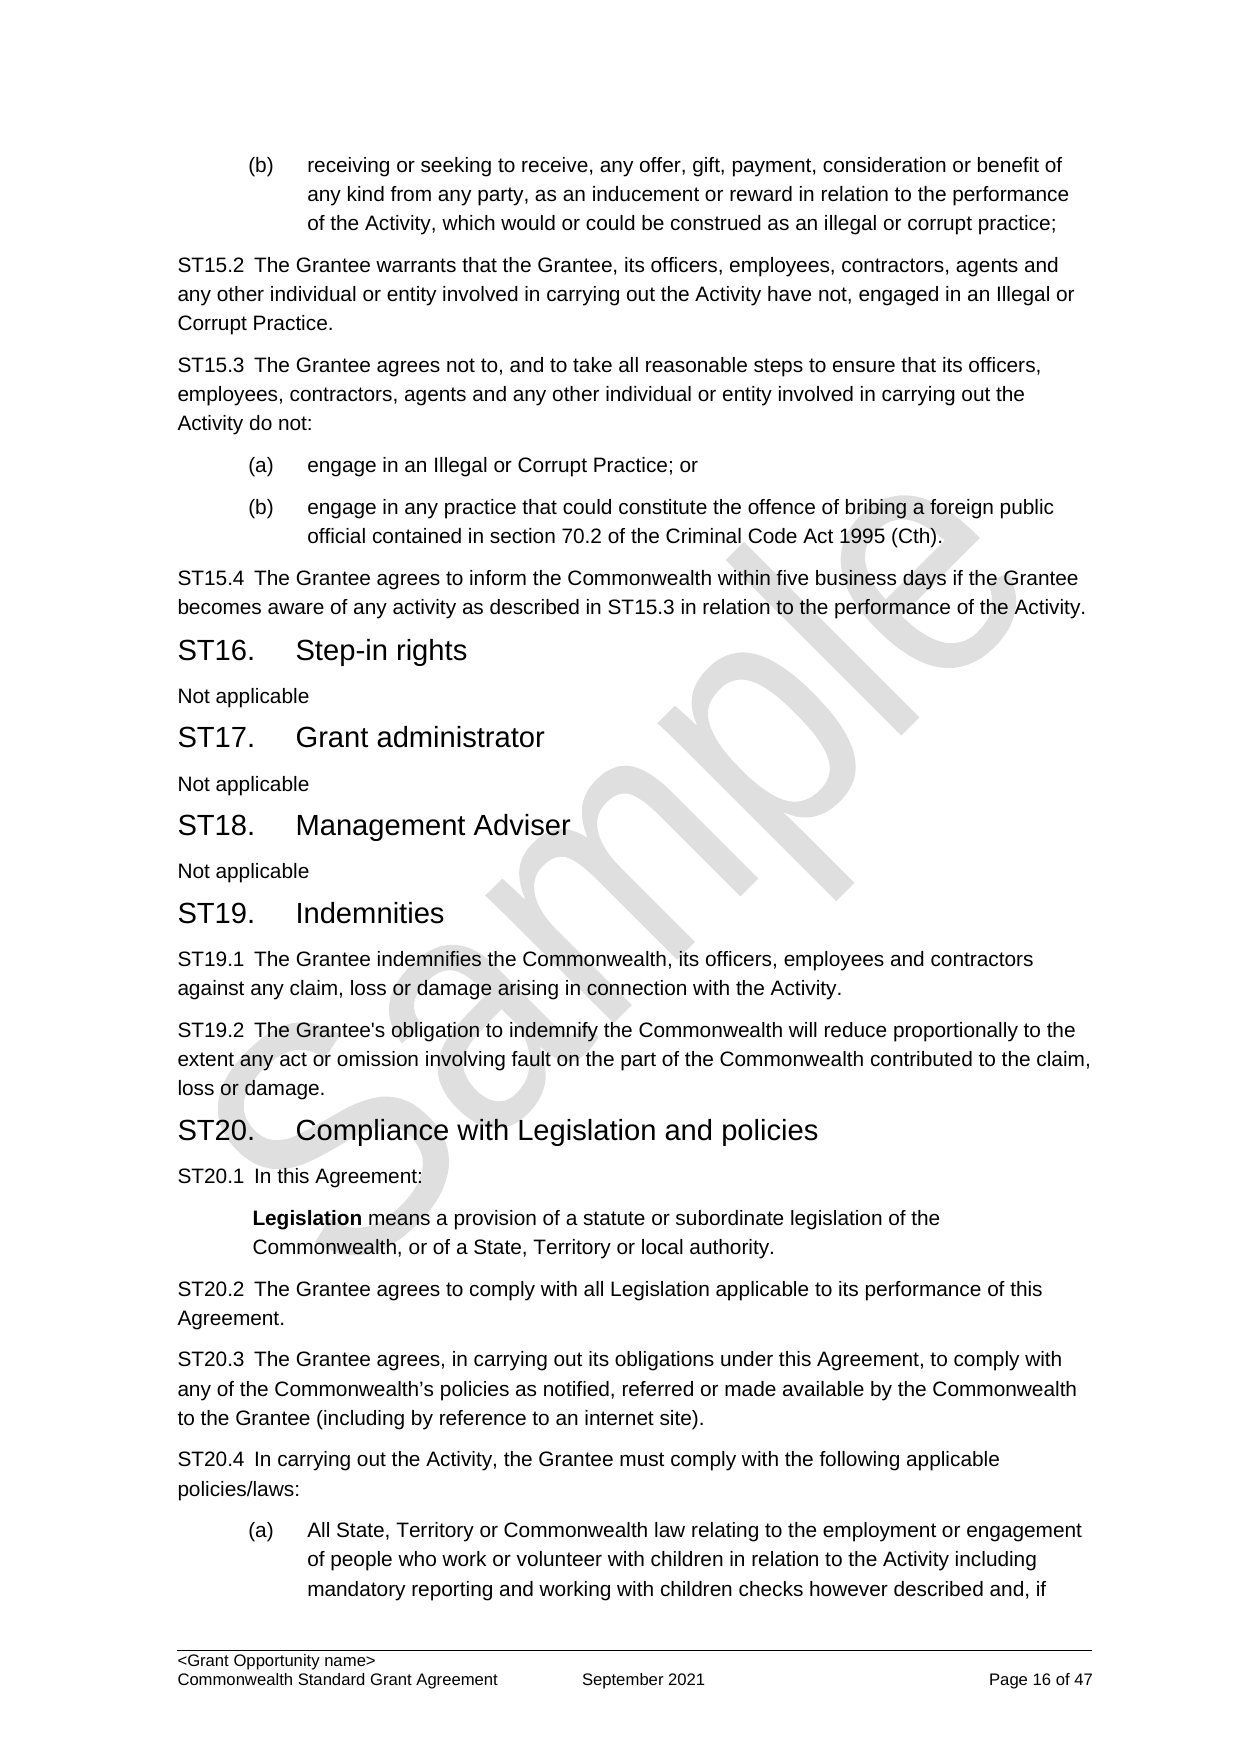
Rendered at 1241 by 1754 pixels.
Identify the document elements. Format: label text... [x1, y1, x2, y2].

text ST19.1 The Grantee indemnifies the Commonwealth, its officers, employees and contractors against any claim, loss or damage arising in connection with the Activity. [177, 942, 1092, 1000]
text ST15.2 The Grantee warrants that the Grantee, its officers, employees, contractors, agents and any other individual or entity involved in carrying out the Activity have not, engaged in an Illegal or Corrupt Practice. [177, 248, 1092, 335]
subtitle Step‐in rights [177, 631, 1092, 666]
text ST20.1 In this Agreement: [177, 1159, 1092, 1188]
subtitle Grant administrator [177, 720, 1092, 754]
text ST15.3 The Grantee agrees not to, and to take all reasonable steps to ensure that its officers, employees, contractors, agents and any other individual or entity involved in carrying out the Activity do not: [177, 348, 1092, 435]
text ST20.3 The Grantee agrees, in carrying out its obligations under this Agreement, to comply with any of the Commonwealth’s policies as notified, referred or made available by the Commonwealth to the Grantee (including by reference to an internet site). [177, 1342, 1092, 1429]
text Legislation means a provision of a statute or subordinate legislation of the Commonwealth, or of a State, Territory or local authority. [252, 1200, 1092, 1259]
subtitle Management Adviser [177, 808, 1092, 842]
text Not applicable [177, 679, 1092, 708]
text Not applicable [177, 854, 1092, 883]
text (a) engage in an Illegal or Corrupt Practice; or [248, 448, 1092, 477]
subtitle Compliance with Legislation and policies [177, 1113, 1092, 1146]
subtitle Indemnities [177, 896, 1092, 929]
text (b) receiving or seeking to receive, any offer, gift, payment, consideration or benefit of any kind from any party, as an inducement or reward in relation to the performance of the Activity, which would or could be construed as an illegal or corrupt practice; [248, 148, 1092, 235]
text (b) engage in any practice that could constitute the offence of bribing a foreign public official contained in section 70.2 of the Criminal Code Act 1995 (Cth). [248, 489, 1092, 548]
text Not applicable [177, 766, 1092, 796]
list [248, 1513, 1092, 1600]
text ST15.4 The Grantee agrees to inform the Commonwealth within five business days if the Grantee becomes aware of any activity as described in ST15.3 in relation to the performance of the Activity. [177, 560, 1092, 618]
text ST19.2 The Grantee's obligation to indemnify the Commonwealth will reduce proportionally to the extent any act or omission involving fault on the part of the Commonwealth contributed to the claim, loss or damage. [177, 1013, 1092, 1100]
text ST20.4 In carrying out the Activity, the Grantee must comply with the following applicable policies/laws: [177, 1442, 1092, 1500]
text ST20.2 The Grantee agrees to comply with all Legislation applicable to its performance of this Agreement. [177, 1271, 1092, 1329]
